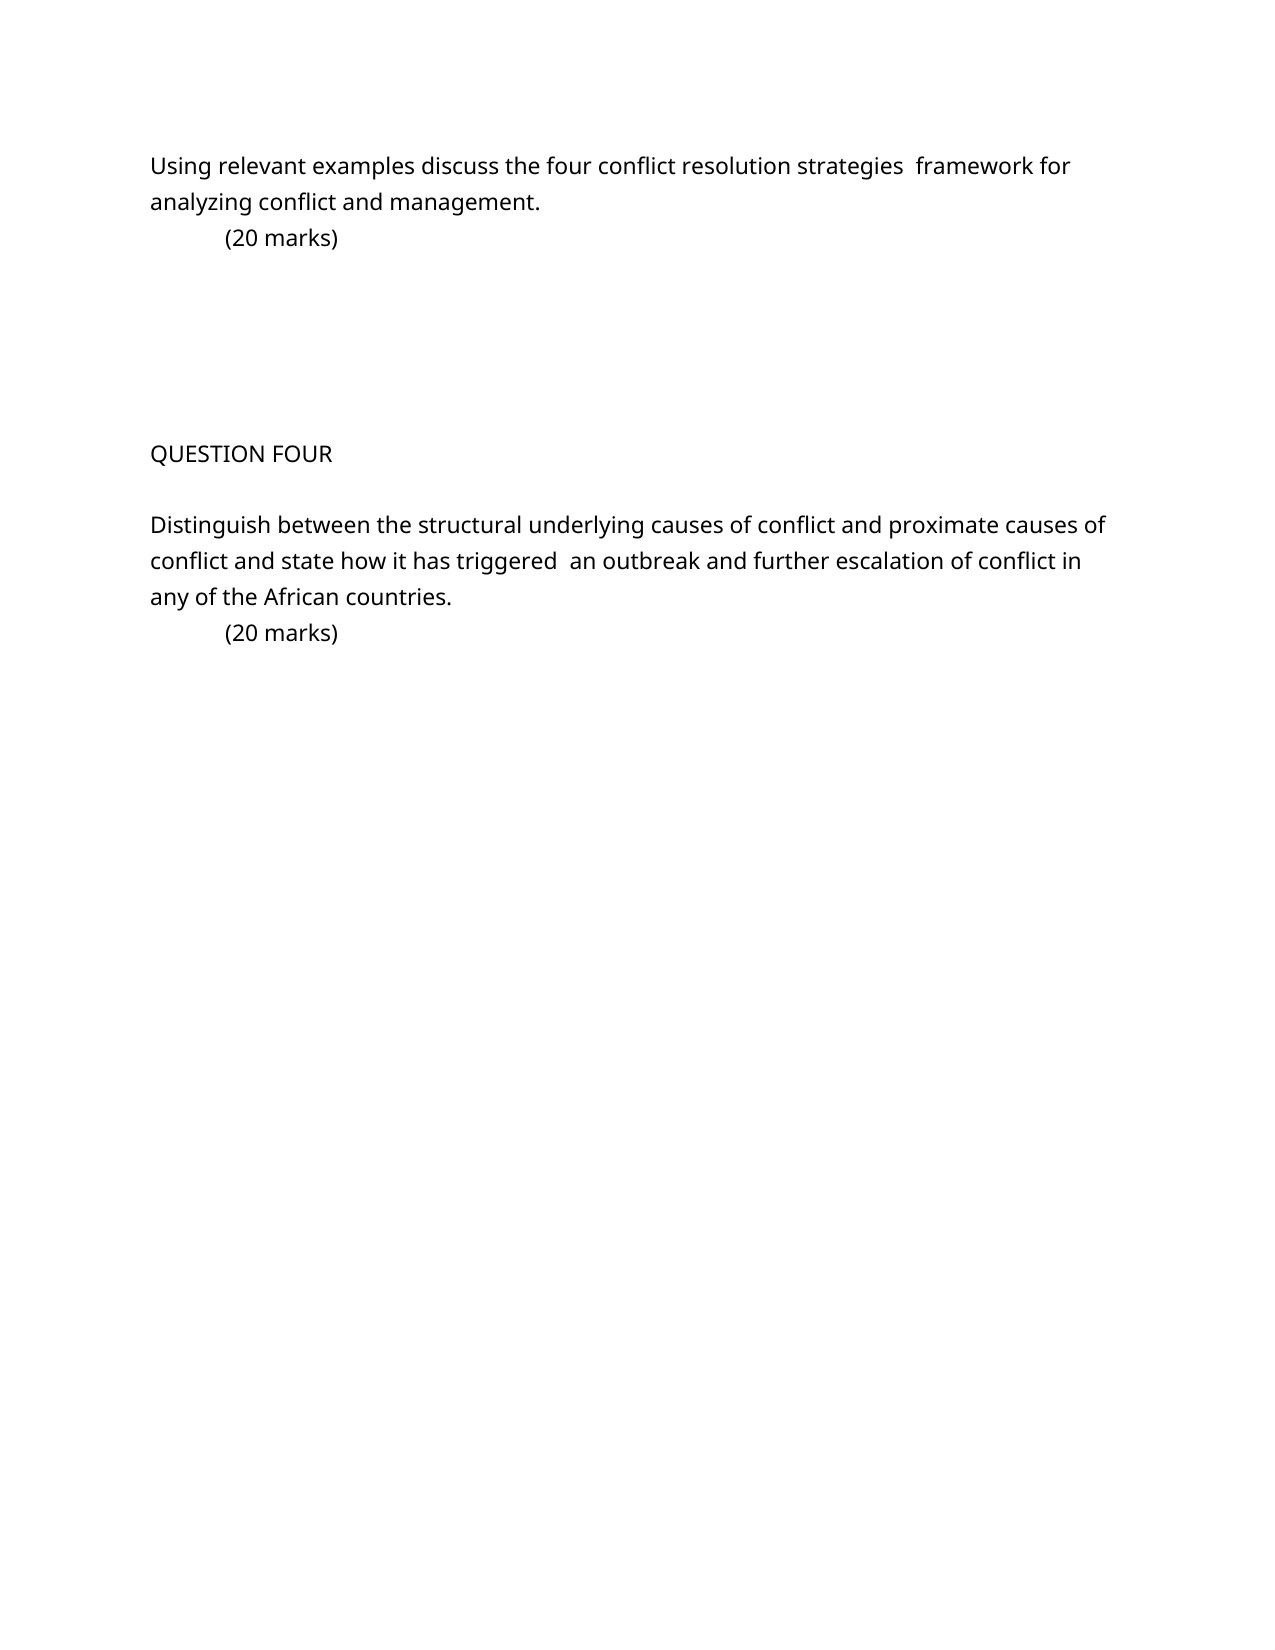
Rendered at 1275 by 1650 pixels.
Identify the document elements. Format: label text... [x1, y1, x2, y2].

text Distinguish between the structural underlying causes of conflict and proximate causes of conflict and state how it has triggered an outbreak and further escalation of conflict in any of the African countries. (20 marks) [150, 509, 1125, 648]
text Using relevant examples discuss the four conflict resolution strategies framework for analyzing conflict and management. (20 marks) [150, 150, 1125, 253]
text QUESTION FOUR [150, 437, 1125, 469]
